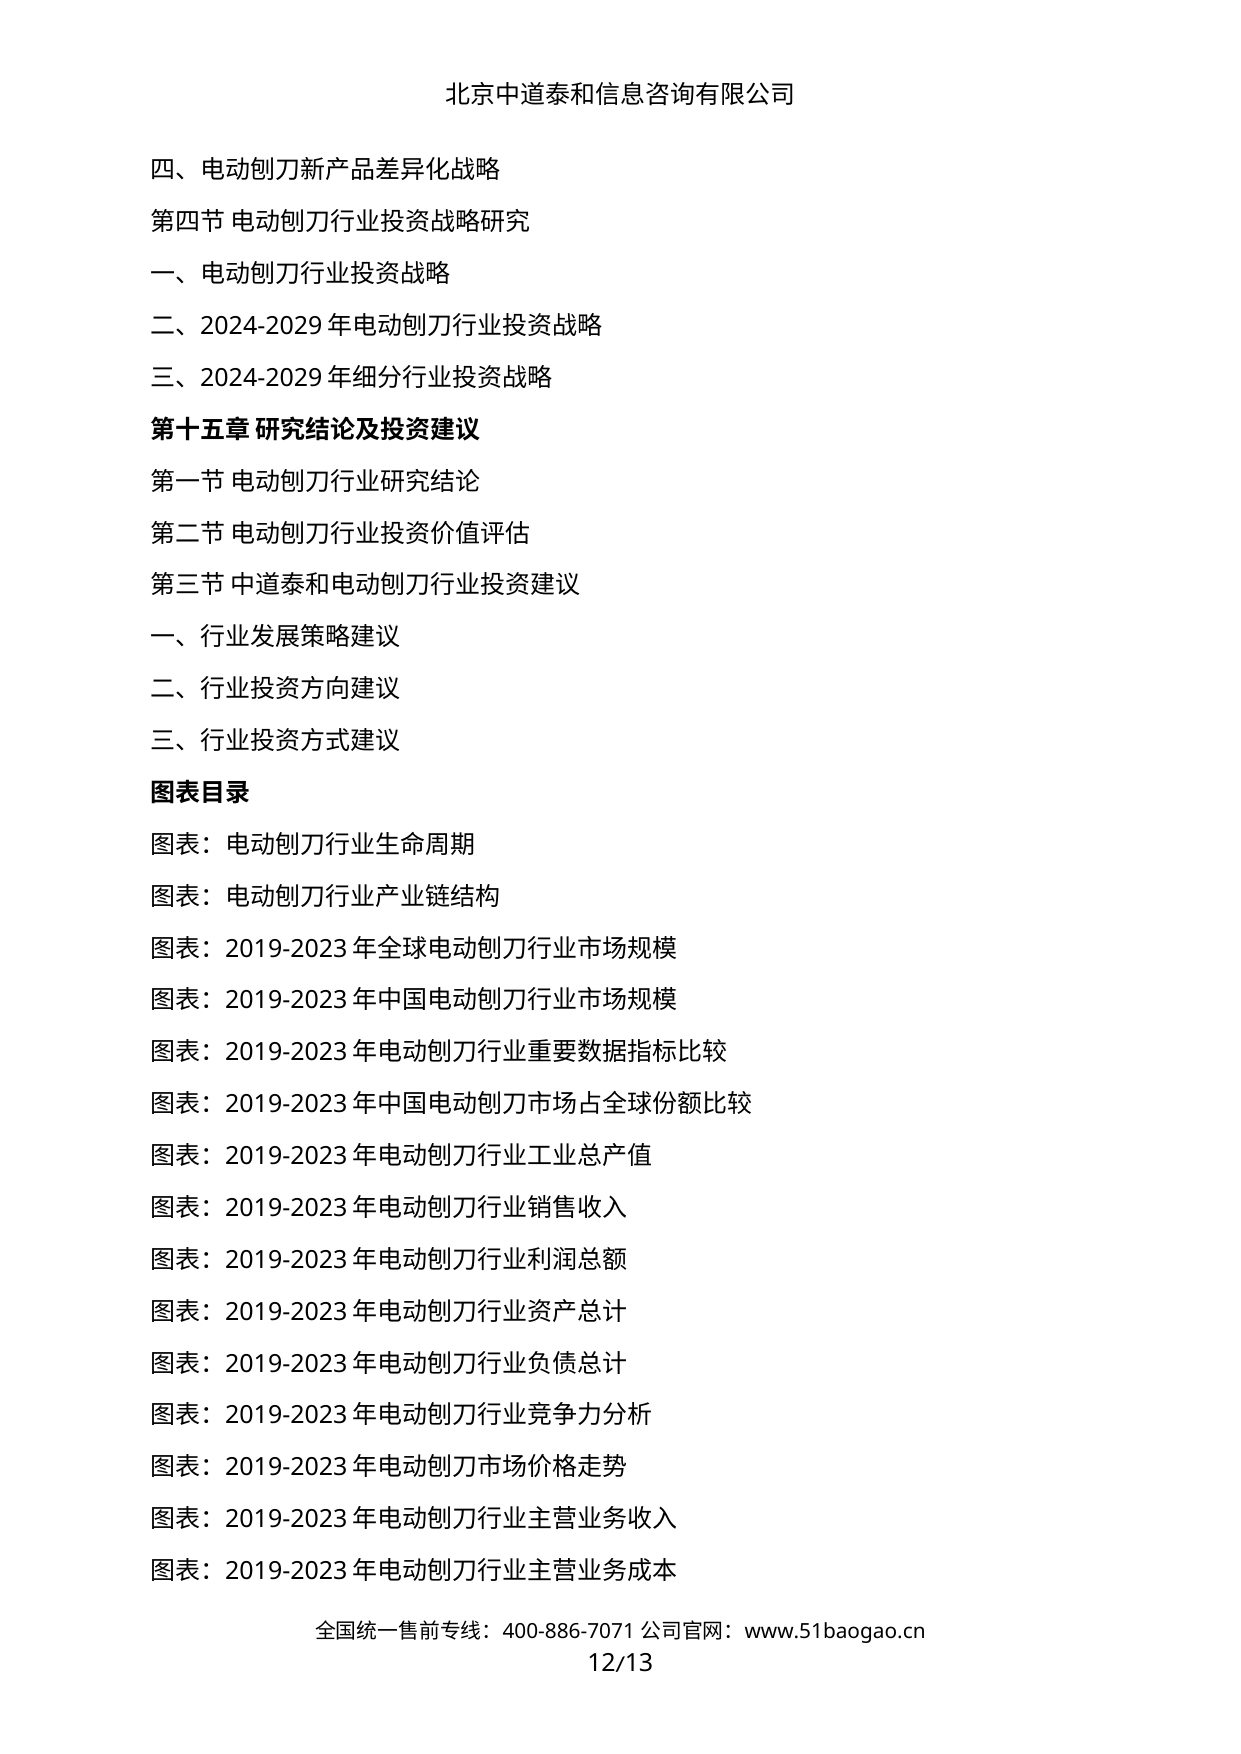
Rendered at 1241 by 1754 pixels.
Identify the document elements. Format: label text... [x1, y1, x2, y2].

text 图表：电动刨刀行业产业链结构 [150, 876, 1090, 912]
text 图表：2019-2023年电动刨刀行业主营业务收入 [150, 1499, 1090, 1535]
text 第四节 电动刨刀行业投资战略研究 [150, 202, 1090, 238]
text 图表：2019-2023年中国电动刨刀行业市场规模 [150, 980, 1090, 1016]
text 二、2024-2029年电动刨刀行业投资战略 [150, 306, 1090, 342]
text 三、行业投资方式建议 [150, 721, 1090, 757]
text 二、行业投资方向建议 [150, 669, 1090, 705]
text 一、行业发展策略建议 [150, 617, 1090, 653]
text 图表：2019-2023年电动刨刀市场价格走势 [150, 1447, 1090, 1483]
text 图表：2019-2023年电动刨刀行业主营业务成本 [150, 1551, 1090, 1587]
text 图表：2019-2023年电动刨刀行业销售收入 [150, 1187, 1090, 1224]
text 图表：2019-2023年电动刨刀行业资产总计 [150, 1291, 1090, 1327]
text 第三节 中道泰和电动刨刀行业投资建议 [150, 565, 1090, 601]
text 图表：2019-2023年电动刨刀行业重要数据指标比较 [150, 1032, 1090, 1068]
text 图表：2019-2023年电动刨刀行业竞争力分析 [150, 1395, 1090, 1431]
text 一、电动刨刀行业投资战略 [150, 254, 1090, 290]
text 图表：电动刨刀行业生命周期 [150, 824, 1090, 861]
text 第一节 电动刨刀行业研究结论 [150, 461, 1090, 497]
text 图表：2019-2023年全球电动刨刀行业市场规模 [150, 928, 1090, 964]
text 图表：2019-2023年中国电动刨刀市场占全球份额比较 [150, 1084, 1090, 1120]
text 第十五章 研究结论及投资建议 [150, 409, 1090, 446]
text 四、电动刨刀新产品差异化战略 [150, 150, 1090, 186]
text 图表：2019-2023年电动刨刀行业利润总额 [150, 1239, 1090, 1276]
text 第二节 电动刨刀行业投资价值评估 [150, 513, 1090, 549]
text 三、2024-2029年细分行业投资战略 [150, 357, 1090, 394]
text 图表目录 [150, 772, 1090, 809]
text 图表：2019-2023年电动刨刀行业负债总计 [150, 1343, 1090, 1379]
text 图表：2019-2023年电动刨刀行业工业总产值 [150, 1136, 1090, 1172]
